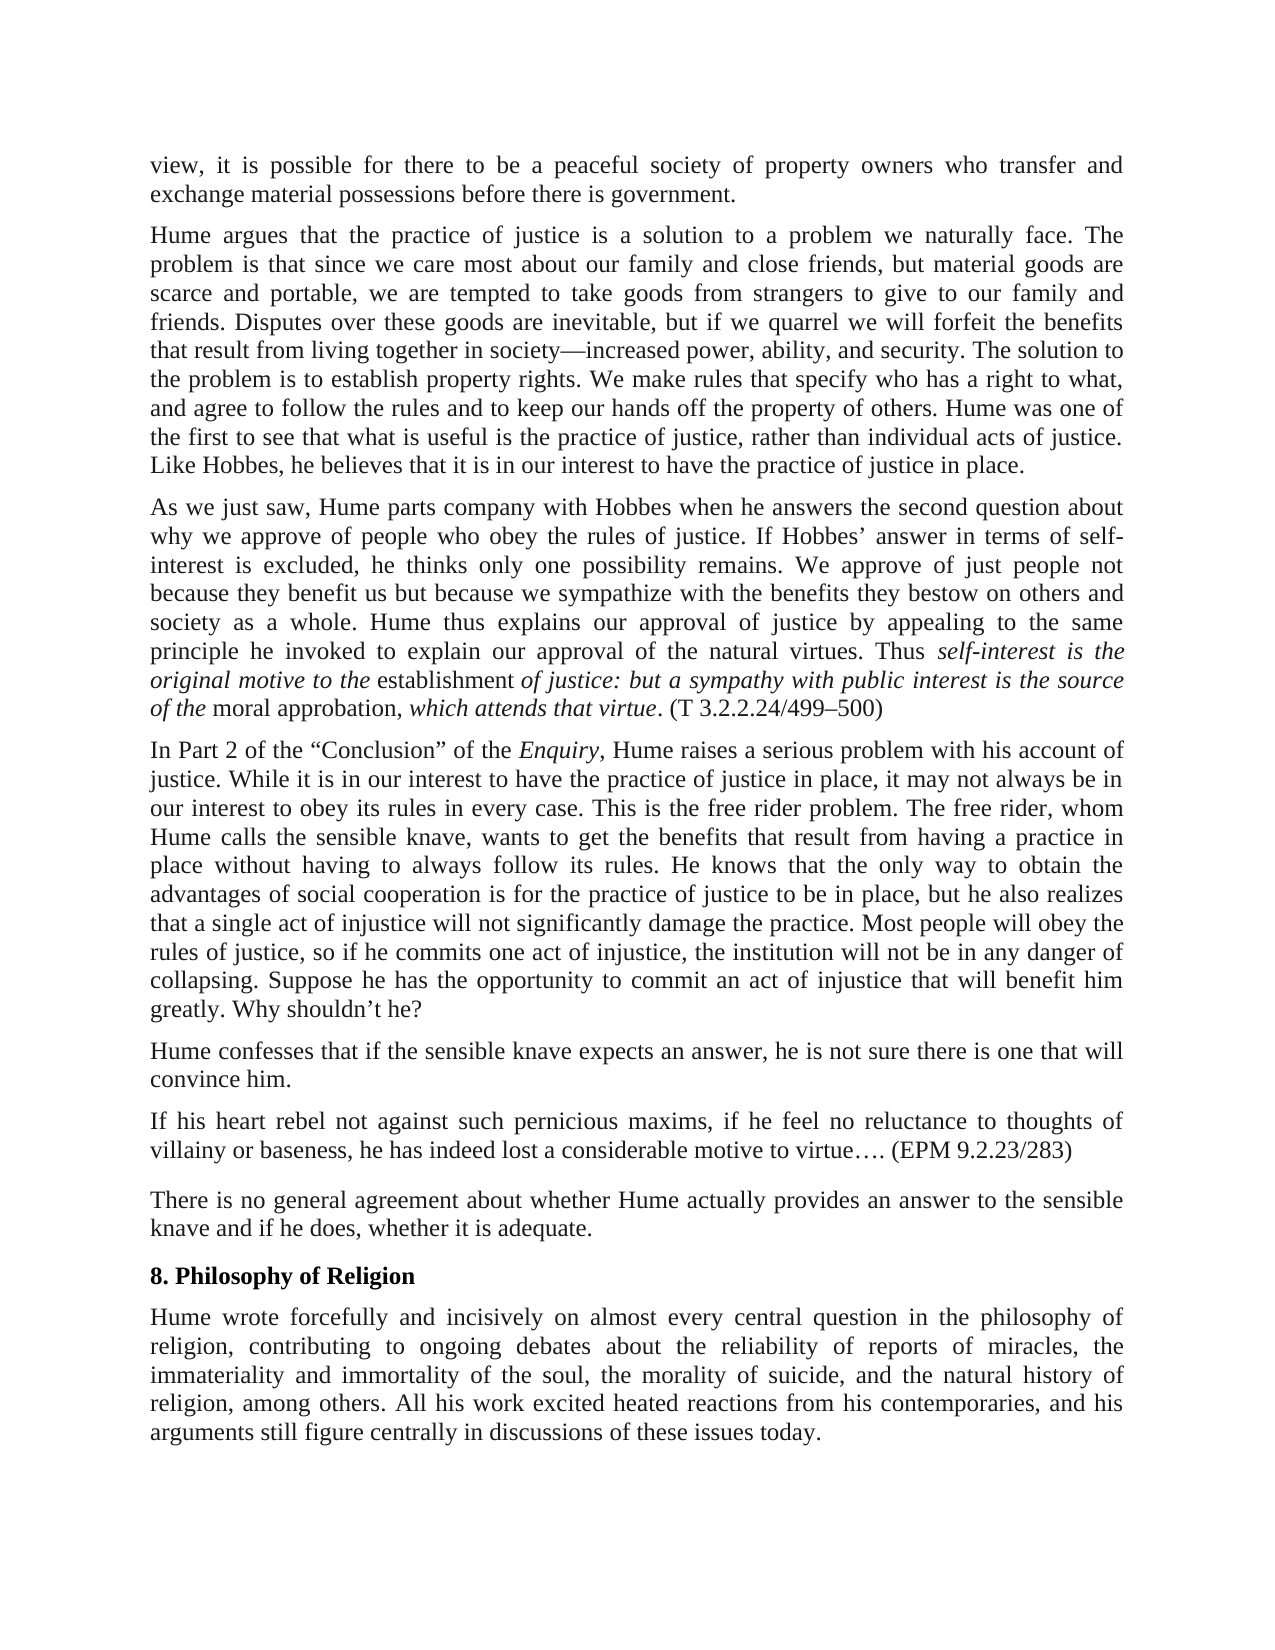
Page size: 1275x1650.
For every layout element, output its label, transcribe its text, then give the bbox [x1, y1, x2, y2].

text There is no general agreement about whether Hume actually provides an answer to the sensible knave and if he does, whether it is adequate. [150, 1185, 1125, 1242]
text Hume confesses that if the sensible knave expects an answer, he is not sure there is one that will convince him. [150, 1036, 1125, 1093]
text Hume argues that the practice of justice is a solution to a problem we naturally face. The problem is that since we care most about our family and close friends, but material goods are scarce and portable, we are tempted to take goods from strangers to give to our family and friends. Disputes over these goods are inevitable, but if we quarrel we will forfeit the benefits that result from living together in society—increased power, ability, and security. The solution to the problem is to establish property rights. We make rules that specify who has a right to what, and agree to follow the rules and to keep our hands off the property of others. Hume was one of the first to see that what is useful is the practice of justice, rather than individual acts of justice. Like Hobbes, he believes that it is in our interest to have the practice of justice in place. [150, 221, 1125, 479]
text As we just saw, Hume parts company with Hobbes when he answers the second question about why we approve of people who obey the rules of justice. If Hobbes’ answer in terms of self-interest is excluded, he thinks only one possibility remains. We approve of just people not because they benefit us but because we sympathize with the benefits they bestow on others and society as a whole. Hume thus explains our approval of justice by appealing to the same principle he invoked to explain our approval of the natural virtues. Thus self-interest is the original motive to the establishment of justice: but a sympathy with public interest is the source of the moral approbation, which attends that virtue. (T 3.2.2.24/499–500) [150, 492, 1125, 722]
text If his heart rebel not against such pernicious maxims, if he feel no reluctance to thoughts of villainy or baseness, he has indeed lost a considerable motive to virtue…. (EPM 9.2.23/283) [150, 1106, 1125, 1164]
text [150, 150, 1125, 207]
text In Part 2 of the “Conclusion” of the Enquiry, Hume raises a serious problem with his account of justice. While it is in our interest to have the practice of justice in place, it may not always be in our interest to obey its rules in every case. This is the free rider problem. The free rider, whom Hume calls the sensible knave, wants to get the benefits that result from having a practice in place without having to always follow its rules. He knows that the only way to obtain the advantages of social cooperation is for the practice of justice to be in place, but he also realizes that a single act of injustice will not significantly damage the practice. Most people will obey the rules of justice, so if he commits one act of injustice, the institution will not be in any danger of collapsing. Suppose he has the opportunity to commit an act of injustice that will benefit him greatly. Why shouldn’t he? [150, 735, 1125, 1023]
text Hume wrote forcefully and incisively on almost every central question in the philosophy of religion, contributing to ongoing debates about the reliability of reports of miracles, the immateriality and immortality of the soul, the morality of suicide, and the natural history of religion, among others. All his work excited heated reactions from his contemporaries, and his arguments still figure centrally in discussions of these issues today. [150, 1302, 1125, 1446]
text 8. Philosophy of Religion [150, 1260, 1125, 1290]
